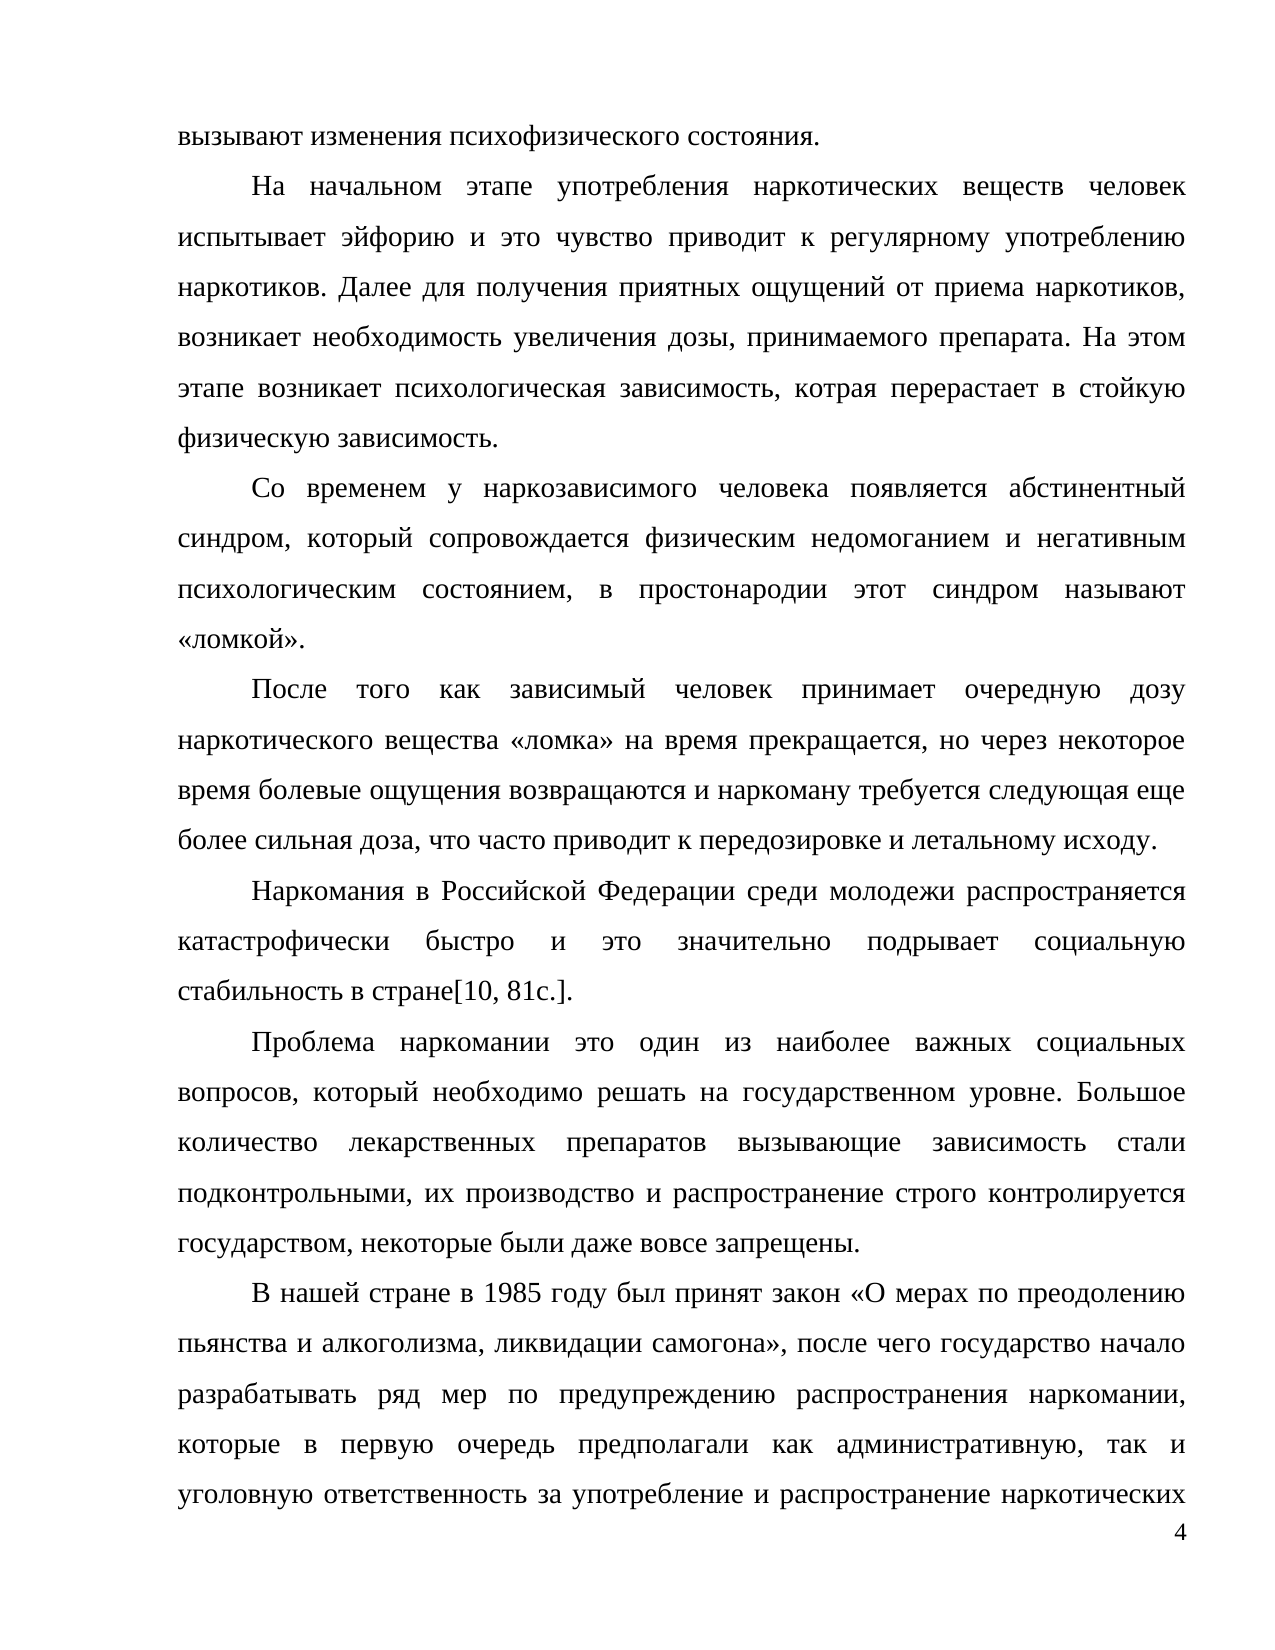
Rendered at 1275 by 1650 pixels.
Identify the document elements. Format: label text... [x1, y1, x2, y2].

text Проблема наркомании это один из наиболее важных социальных вопросов, который необходимо решать на государственном уровне. Большое количество лекарственных препаратов вызывающие зависимость стали подконтрольными, их производство и распространение строго контролируется государством, некоторые были даже вовсе запрещены. [177, 1024, 1186, 1258]
text После того как зависимый человек принимает очередную дозу наркотического вещества «ломка» на время прекращается, но через некоторое время болевые ощущения возвращаются и наркоману требуется следующая еще более сильная доза, что часто приводит к передозировке и летальному исходу. [177, 672, 1186, 856]
text На начальном этапе употребления наркотических веществ человек испытывает эйфорию и это чувство приводит к регулярному употреблению наркотиков. Далее для получения приятных ощущений от приема наркотиков, возникает необходимость увеличения дозы, принимаемого препарата. На этом этапе возникает психологическая зависимость, котрая перерастает в стойкую физическую зависимость. [177, 168, 1186, 453]
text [177, 118, 1186, 152]
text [177, 1275, 1186, 1510]
text Наркомания в Российской Федерации среди молодежи распространяется катастрофически быстро и это значительно подрывает социальную стабильность в стране[10, 81с.]. [177, 873, 1186, 1007]
text Со временем у наркозависимого человека появляется абстинентный синдром, который сопровождается физическим недомоганием и негативным психологическим состоянием, в простонародии этот синдром называют «ломкой». [177, 470, 1186, 655]
